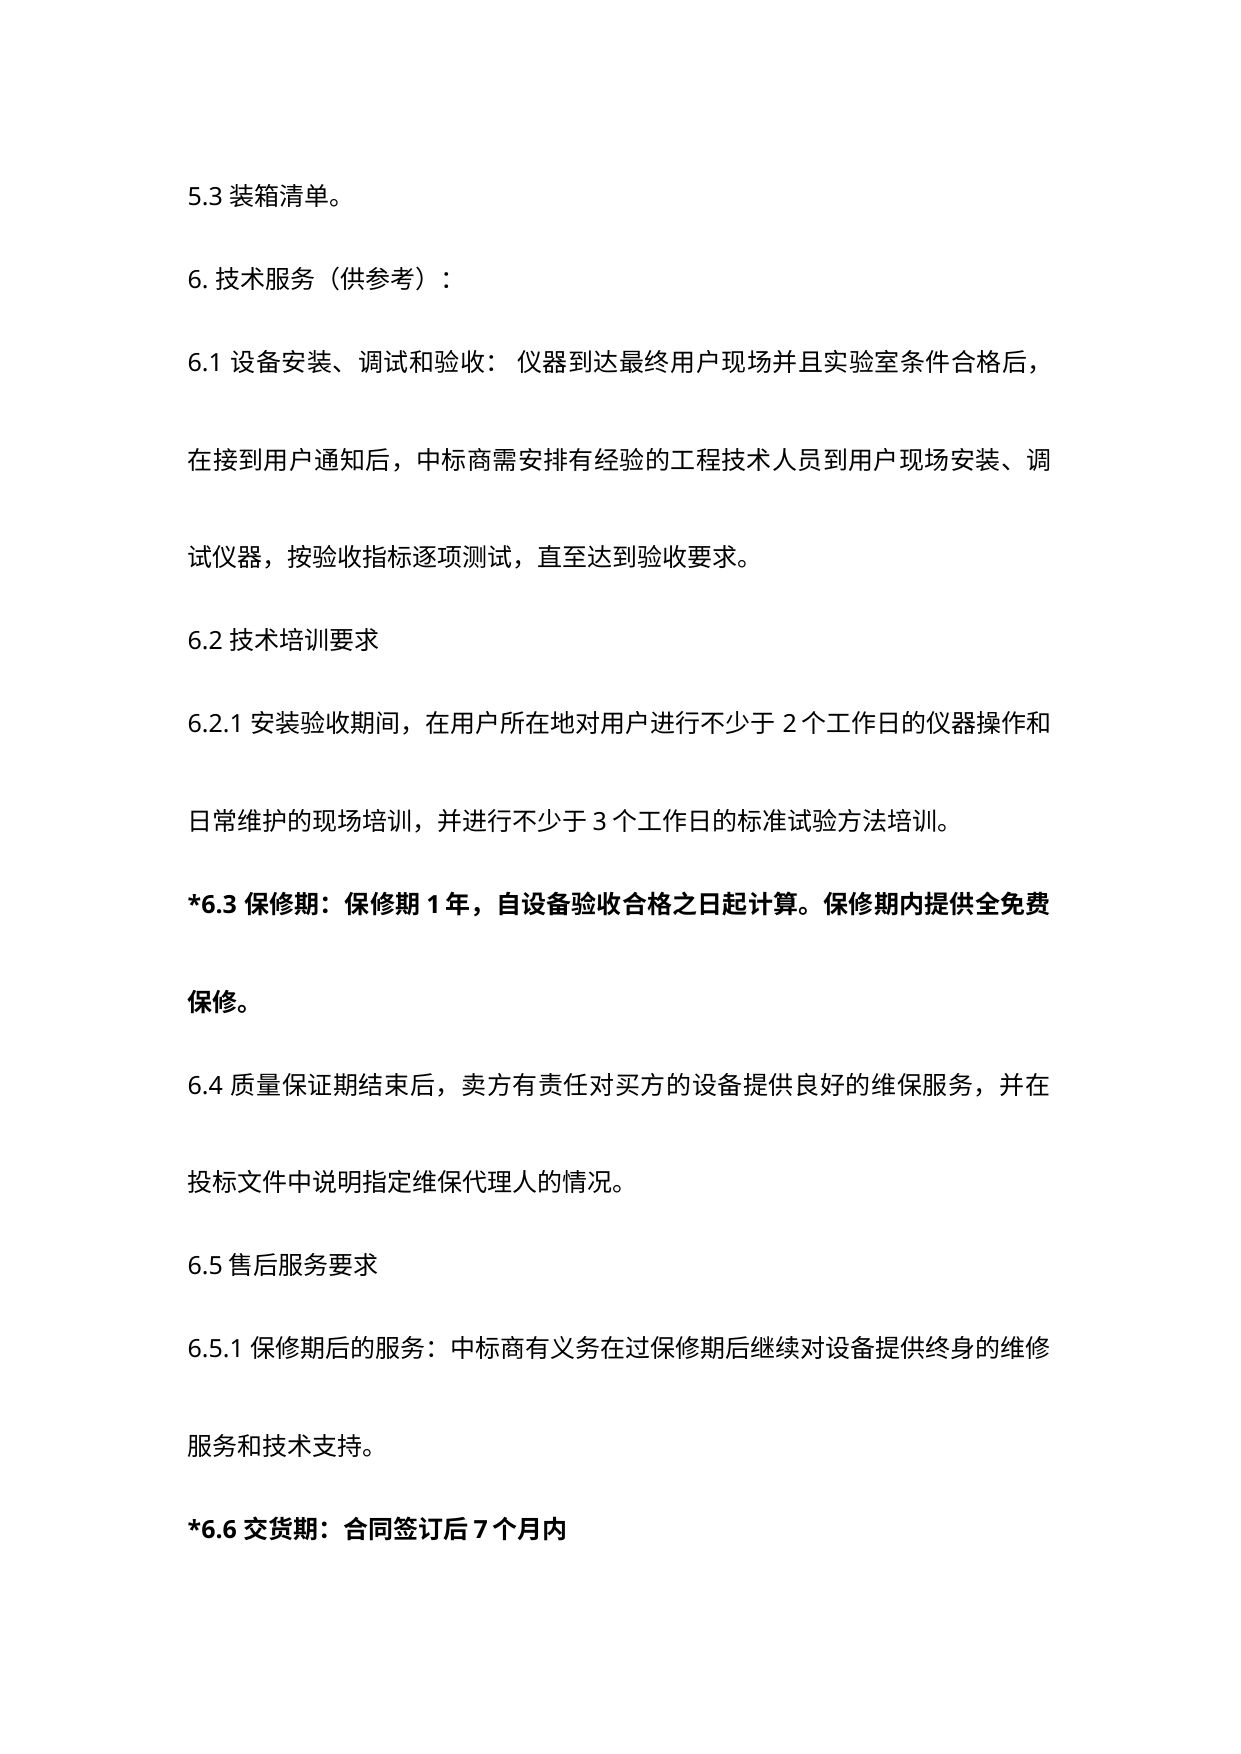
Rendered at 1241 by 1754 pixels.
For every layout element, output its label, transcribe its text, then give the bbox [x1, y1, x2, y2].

text 6.5售后服务要求 [187, 1231, 1053, 1296]
text 6.2.1 安装验收期间，在用户所在地对用户进行不少于2个工作日的仪器操作和日常维护的现场培训，并进行不少于3个工作日的标准试验方法培训。 [187, 689, 1053, 852]
text 6.1 设备安装、调试和验收： 仪器到达最终用户现场并且实验室条件合格后，在接到用户通知后，中标商需安排有经验的工程技术人员到用户现场安装、调试仪器，按验收指标逐项测试，直至达到验收要求。 [187, 328, 1053, 588]
text *6.6 交货期：合同签订后7个月内 [187, 1495, 1053, 1560]
text *6.3 保修期：保修期1年，自设备验收合格之日起计算。保修期内提供全免费保修。 [187, 870, 1053, 1033]
text 5.3 装箱清单。 [187, 162, 1053, 227]
text 6. 技术服务（供参考）： [187, 245, 1053, 310]
text 6.4 质量保证期结束后，卖方有责任对买方的设备提供良好的维保服务，并在投标文件中说明指定维保代理人的情况。 [187, 1051, 1053, 1213]
text 6.2 技术培训要求 [187, 606, 1053, 671]
text 6.5.1 保修期后的服务：中标商有义务在过保修期后继续对设备提供终身的维修服务和技术支持。 [187, 1314, 1053, 1477]
